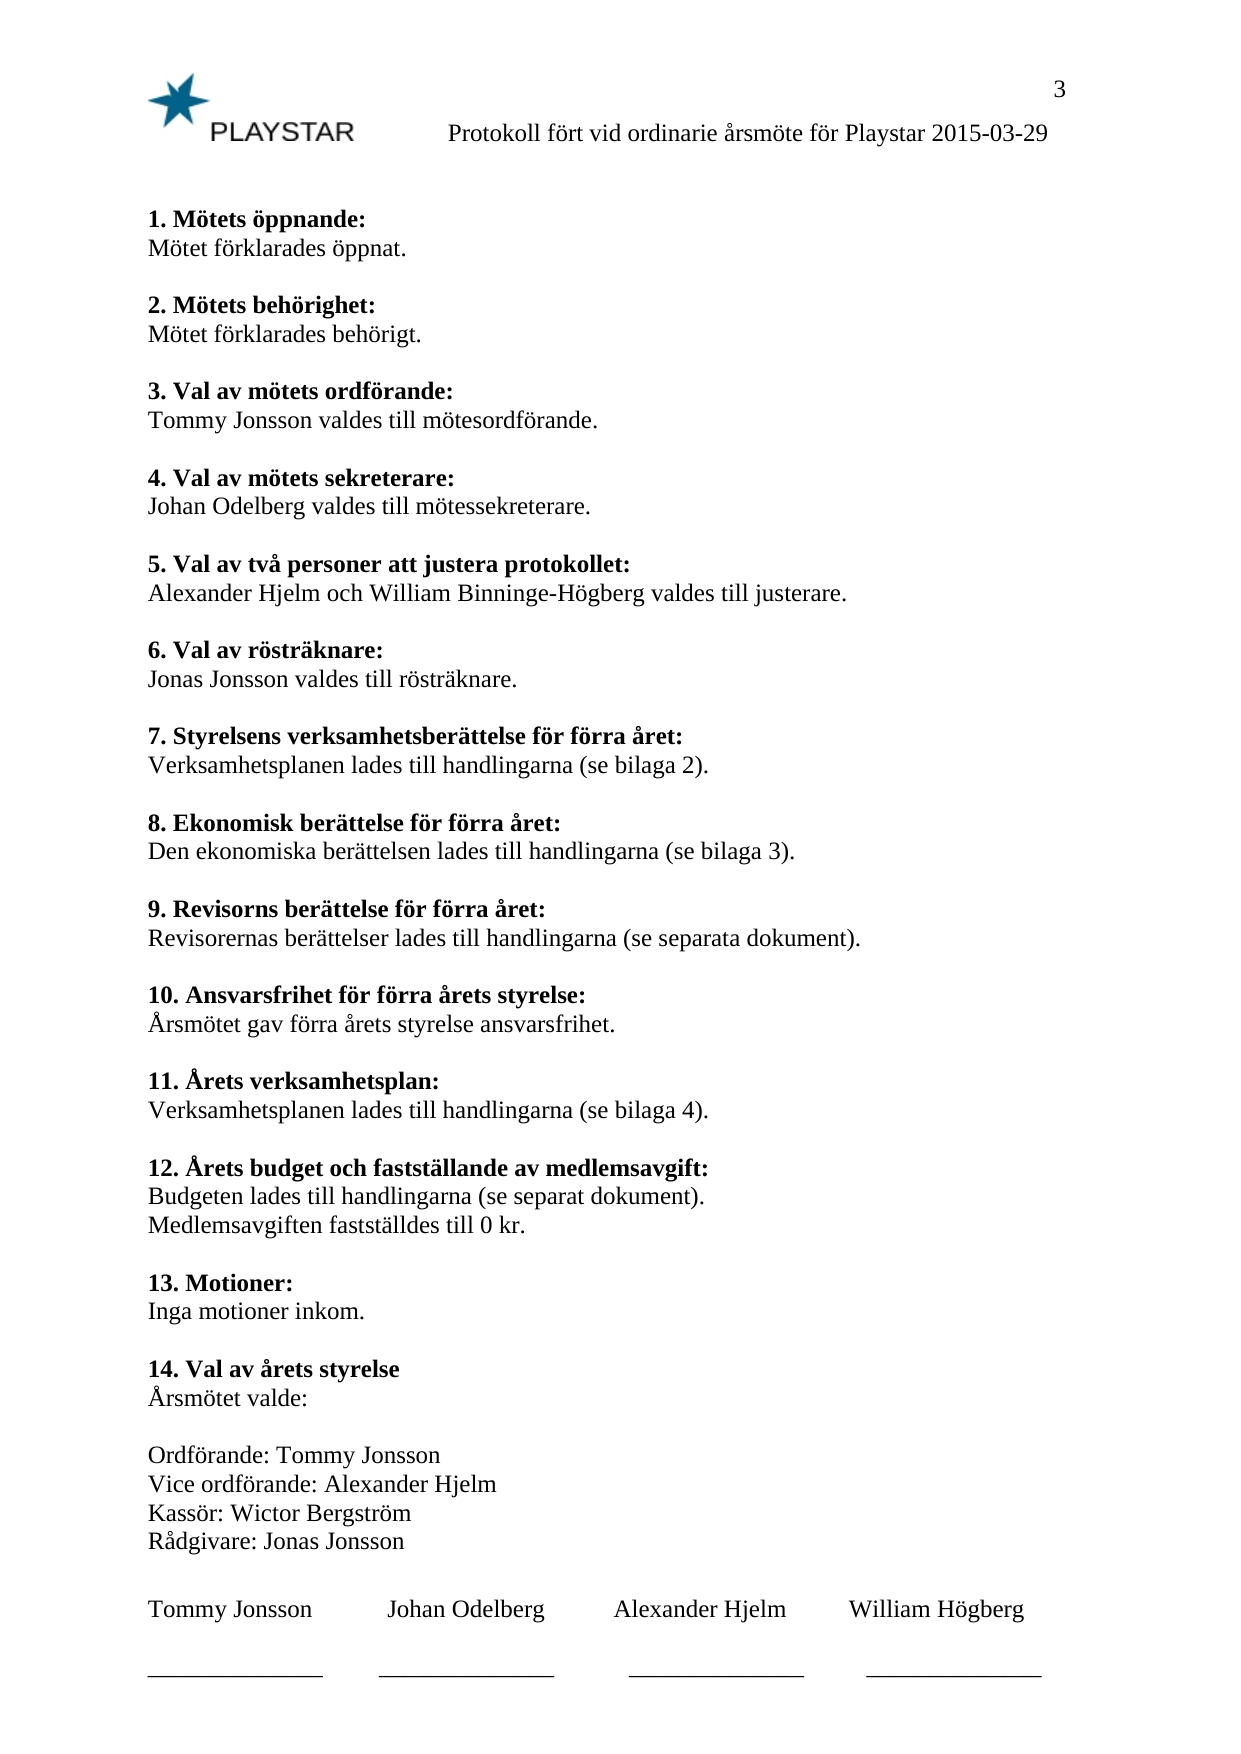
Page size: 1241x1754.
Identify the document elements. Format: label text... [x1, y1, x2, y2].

text Ordförande: Tommy Jonsson [148, 1440, 1093, 1469]
text Mötet förklarades öppnat. [148, 233, 1093, 261]
text 1. Mötets öppnande: [148, 204, 1093, 233]
text 7. Styrelsens verksamhetsberättelse för förra året: [148, 693, 1093, 750]
text 8. Ekonomisk berättelse för förra året: [148, 779, 1093, 836]
text 12. Årets budget och fastställande av medlemsavgift: [148, 1124, 1093, 1181]
text Medlemsavgiften fastställdes till 0 kr. [148, 1210, 1093, 1239]
text Tommy Jonsson valdes till mötesordförande. [148, 405, 1093, 434]
text 13. Motioner: [148, 1239, 1093, 1296]
text 14. Val av årets styrelse [148, 1325, 1093, 1383]
text Den ekonomiska berättelsen lades till handlingarna (se bilaga 3). [148, 836, 1093, 865]
text 11. Årets verksamhetsplan: [148, 1038, 1093, 1095]
text Alexander Hjelm och William Binninge-Högberg valdes till justerare. [148, 578, 1093, 606]
text Verksamhetsplanen lades till handlingarna (se bilaga 4). [148, 1095, 1093, 1124]
text Vice ordförande: Alexander Hjelm [148, 1469, 1093, 1498]
text 4. Val av mötets sekreterare: [148, 434, 1093, 491]
text Jonas Jonsson valdes till rösträknare. [148, 664, 1093, 693]
picture [147, 73, 354, 141]
text 2. Mötets behörighet: [148, 261, 1093, 319]
text 9. Revisorns berättelse för förra året: [148, 865, 1093, 923]
text Revisorernas berättelser lades till handlingarna (se separata dokument). [148, 923, 1093, 951]
text Inga motioner inkom. [148, 1296, 1093, 1325]
text Årsmötet gav förra årets styrelse ansvarsfrihet. [148, 1009, 1093, 1038]
text 5. Val av två personer att justera protokollet: [148, 520, 1093, 578]
text 10. Ansvarsfrihet för förra årets styrelse: [148, 951, 1093, 1009]
text 6. Val av rösträknare: [148, 635, 1093, 664]
text Budgeten lades till handlingarna (se separat dokument). [148, 1181, 1093, 1210]
text Rådgivare: Jonas Jonsson [148, 1526, 1093, 1555]
text Johan Odelberg valdes till mötessekreterare. [148, 491, 1093, 520]
text Mötet förklarades behörigt. [148, 319, 1093, 348]
text Kassör: Wictor Bergström [148, 1498, 1093, 1526]
text Årsmötet valde: [148, 1383, 1093, 1411]
text Verksamhetsplanen lades till handlingarna (se bilaga 2). [148, 750, 1093, 779]
text 3. Val av mötets ordförande: [148, 348, 1093, 405]
